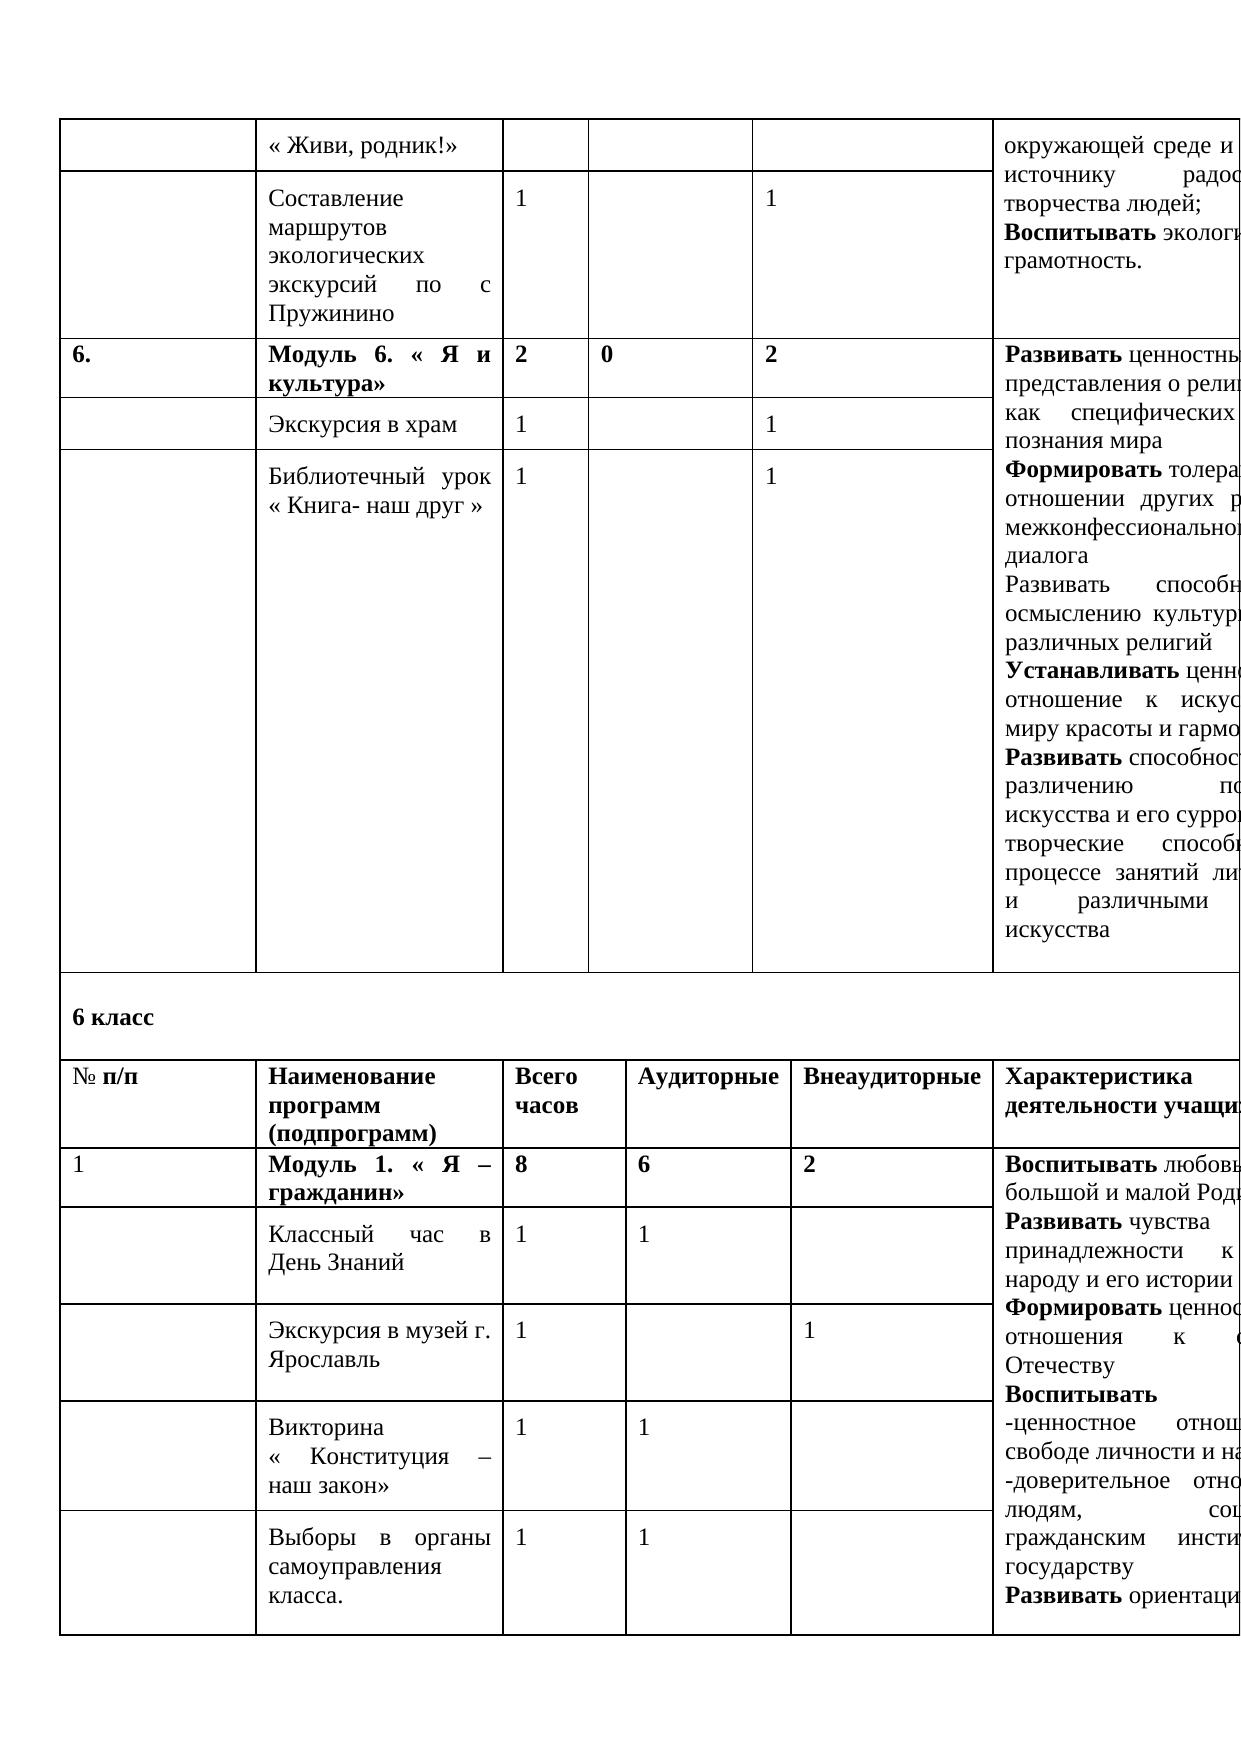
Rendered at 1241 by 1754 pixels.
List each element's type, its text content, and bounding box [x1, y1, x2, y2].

table_cell [792, 1402, 992, 1510]
table_cell Модуль 1. « Я – гражданин» [257, 1149, 502, 1206]
table_cell Внеаудиторные [792, 1061, 992, 1147]
table_cell Библиотечный урок « Книга- наш друг » [257, 450, 502, 530]
table_cell 1 [627, 1402, 790, 1510]
table_cell Составление маршрутов экологических экскурсий по с Пружинино [257, 172, 502, 337]
table_cell Характеристика деятельности учащихся [994, 1061, 1239, 1147]
table_cell [61, 1511, 255, 1634]
table_cell Наименование программ (подпрограмм) [257, 1061, 502, 1147]
table_cell 1 [61, 1149, 255, 1206]
table_cell [257, 530, 502, 972]
table_cell Аудиторные [627, 1061, 790, 1147]
table_cell Модуль 6. « Я и культура» [257, 339, 502, 397]
table_cell 2 [792, 1149, 992, 1206]
table_cell 1 [504, 120, 588, 170]
table_cell 1 [627, 1208, 790, 1303]
table_cell Развивать ценностные представления о религии и вере как специфических формах познания мира Формировать толерантность в отношении других религий и межконфессионального диалога Развивать способность к осмыслению культурного ядра различных религий Устанавливать ценностное отношение к искусству как миру красоты и гармонии Развивать способность к различению подлинного искусства и его суррогатов; творческие способности в процессе занятий литературой и различными видами искусства [994, 339, 1239, 972]
table_cell [61, 172, 255, 337]
table_cell [61, 1402, 255, 1510]
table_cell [257, 120, 502, 170]
table_cell 1 [504, 398, 588, 449]
table_cell [753, 530, 992, 972]
table_cell [504, 530, 588, 972]
table_cell [589, 530, 752, 972]
table_cell 1 [504, 1511, 625, 1634]
table_cell [589, 450, 752, 530]
table_cell 6 [627, 1149, 790, 1206]
table_cell [589, 120, 752, 170]
table_cell [61, 398, 255, 449]
table_cell [61, 530, 255, 972]
table_cell 1 [792, 1305, 992, 1400]
table_cell Экскурсия в храм [257, 398, 502, 449]
table_cell № п/п [61, 1061, 255, 1147]
table_cell Воспитывать любовь к большой и малой Родине Развивать чувства принадлежности к своему народу и его истории Формировать ценностное отношения к служению Отечеству Воспитывать -ценностное отношения к свободе личности и народа; -доверительное отношения к людям, социальным, гражданским институтам и государству Развивать ориентацию на справедливость, милосердие, честь и достоинство [994, 1149, 1239, 1634]
table_cell [792, 1511, 992, 1634]
table_cell Экскурсия в музей г. Ярославль [257, 1305, 502, 1400]
table_cell Викторина « Конституция – наш закон» [257, 1402, 502, 1510]
table_cell 1 [753, 172, 992, 337]
table_cell 1 [753, 398, 992, 449]
table_cell [589, 172, 752, 337]
table_cell 1 [504, 450, 588, 530]
table_cell 1 [753, 120, 992, 170]
table_cell 8 [504, 1149, 625, 1206]
table_cell Всего часов [504, 1061, 625, 1147]
table_cell 6 класс [61, 973, 1239, 1059]
table_cell 1 [504, 172, 588, 337]
table_cell Классный час в День Знаний [257, 1208, 502, 1303]
table_cell [61, 1208, 255, 1303]
table_cell 1 [627, 1511, 790, 1634]
table_cell 1 [504, 1208, 625, 1303]
table_cell 2 [753, 339, 992, 397]
table_cell 1 [504, 1402, 625, 1510]
table_cell [627, 1305, 790, 1400]
table_cell 2 [504, 339, 588, 397]
table_cell 6. [61, 339, 255, 397]
table_cell 0 [589, 339, 752, 397]
table_cell [61, 120, 255, 170]
table_cell 1 [504, 1305, 625, 1400]
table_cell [257, 1511, 502, 1634]
table_cell [589, 398, 752, 449]
table_cell 1 [753, 450, 992, 530]
table_cell [61, 1305, 255, 1400]
table_cell [61, 450, 255, 530]
table_cell [792, 1208, 992, 1303]
